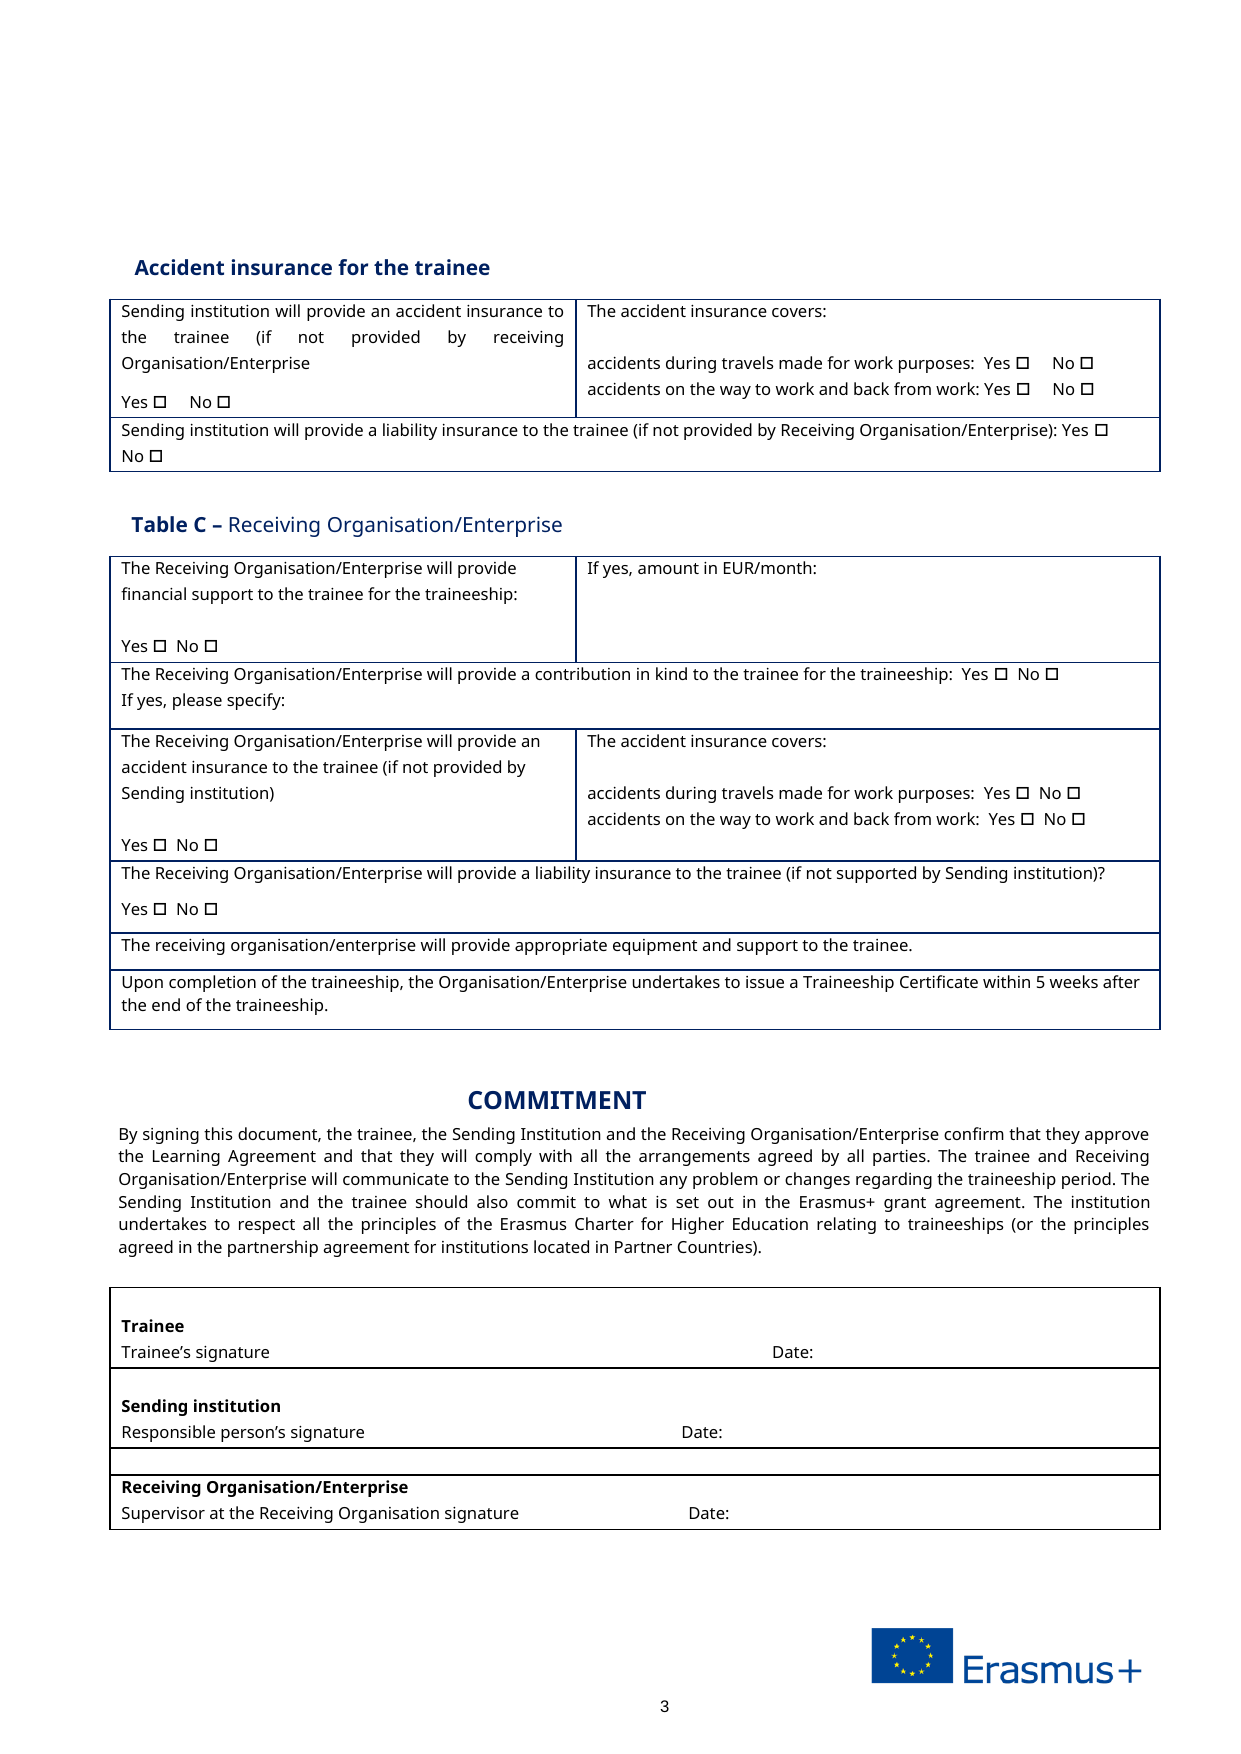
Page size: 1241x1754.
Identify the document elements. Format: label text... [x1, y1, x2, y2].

table_cell The Receiving Organisation/Enterprise will provide an accident insurance to the trainee (if not provided by Sending institution) Yes No [111, 730, 575, 860]
table_header Trainee Trainee’s signature Date: [111, 1288, 1159, 1367]
table_cell [111, 1449, 1159, 1474]
picture [871, 1628, 1142, 1684]
table_cell Sending institution Responsible person’s signature Date: [111, 1369, 1159, 1447]
table_header The accident insurance covers: accidents during travels made for work purposes: Yes No accidents on the way to work and back from work: Yes No [577, 300, 1159, 417]
text Accident insurance for the trainee [118, 253, 1152, 282]
table_cell The accident insurance covers: accidents during travels made for work purposes: Yes No accidents on the way to work and back from work: Yes No [577, 730, 1159, 860]
table_cell Upon completion of the traineeship, the Organisation/Enterprise undertakes to issue a Traineeship Certificate within 5 weeks after the end of the traineeship. [111, 971, 1159, 1028]
table_header Sending institution will provide an accident insurance to the trainee (if not provided by receiving Organisation/Enterprise Yes No [111, 300, 575, 417]
text COMMITMENT [118, 1083, 1152, 1117]
text By signing this document, the trainee, the Sending Institution and the Receiving Organisation/Enterprise confirm that they approve the Learning Agreement and that they will comply with all the arrangements agreed by all parties. The trainee and Receiving Organisation/Enterprise will communicate to the Sending Institution any problem or changes regarding the traineeship period. The Sending Institution and the trainee should also commit to what is set out in the Erasmus+ grant agreement. The institution undertakes to respect all the principles of the Erasmus Charter for Higher Education relating to traineeships (or the principles agreed in the partnership agreement for institutions located in Partner Countries). [118, 1122, 1152, 1258]
text Table C – Receiving Organisation/Enterprise [118, 511, 1152, 539]
table_cell The Receiving Organisation/Enterprise will provide a contribution in kind to the trainee for the traineeship: Yes No If yes, please specify: [111, 663, 1159, 728]
table_cell The Receiving Organisation/Enterprise will provide a liability insurance to the trainee (if not supported by Sending institution)? Yes No [111, 862, 1159, 932]
table_cell Receiving Organisation/Enterprise Supervisor at the Receiving Organisation signature Date: [111, 1476, 1159, 1528]
table_header If yes, amount in EUR/month: [577, 557, 1159, 661]
table_cell Sending institution will provide a liability insurance to the trainee (if not provided by Receiving Organisation/Enterprise): Yes No [111, 418, 1159, 471]
table_cell The receiving organisation/enterprise will provide appropriate equipment and support to the trainee. [111, 934, 1159, 969]
table_header The Receiving Organisation/Enterprise will provide financial support to the trainee for the traineeship: Yes No [111, 557, 575, 661]
